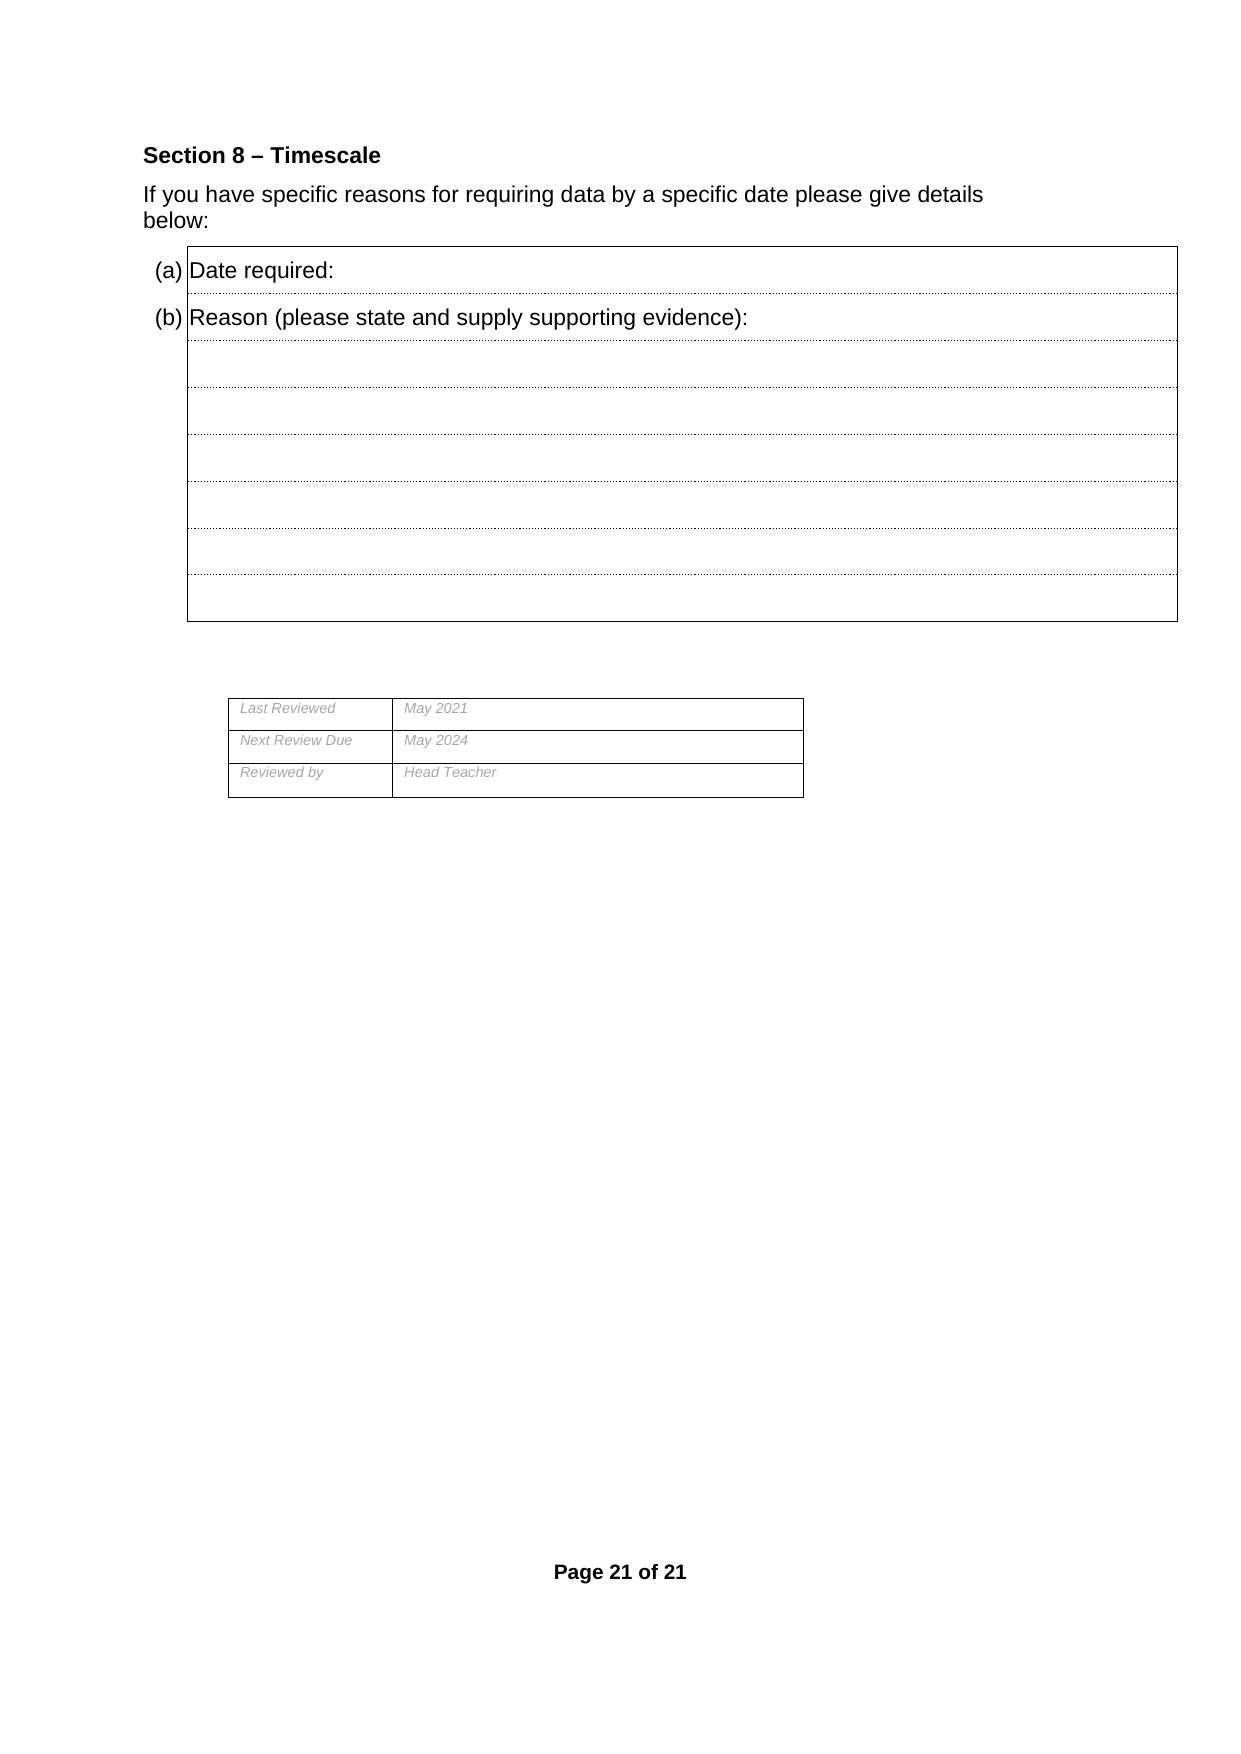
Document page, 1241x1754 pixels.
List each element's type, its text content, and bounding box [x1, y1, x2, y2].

text Section 8 – Timescale [143, 142, 1044, 168]
table_cell Next Review Due [229, 731, 392, 762]
table_cell Head Teacher [393, 764, 803, 797]
table_cell [188, 481, 1177, 527]
table_header May 2021 [393, 699, 803, 730]
table_header Last Reviewed [229, 699, 392, 730]
table_cell (b) Reason (please state and supply supporting evidence): [188, 293, 1177, 340]
table_cell [188, 340, 1177, 387]
table_header (a) Date required: [188, 247, 1177, 293]
text If you have specific reasons for requiring data by a specific date please give details below: [143, 181, 1044, 234]
table_cell May 2024 [393, 731, 803, 762]
table_cell Reviewed by [229, 764, 392, 797]
table_cell [188, 387, 1177, 434]
table_cell [188, 528, 1177, 574]
table_cell [188, 434, 1177, 481]
table_cell [188, 574, 1177, 621]
